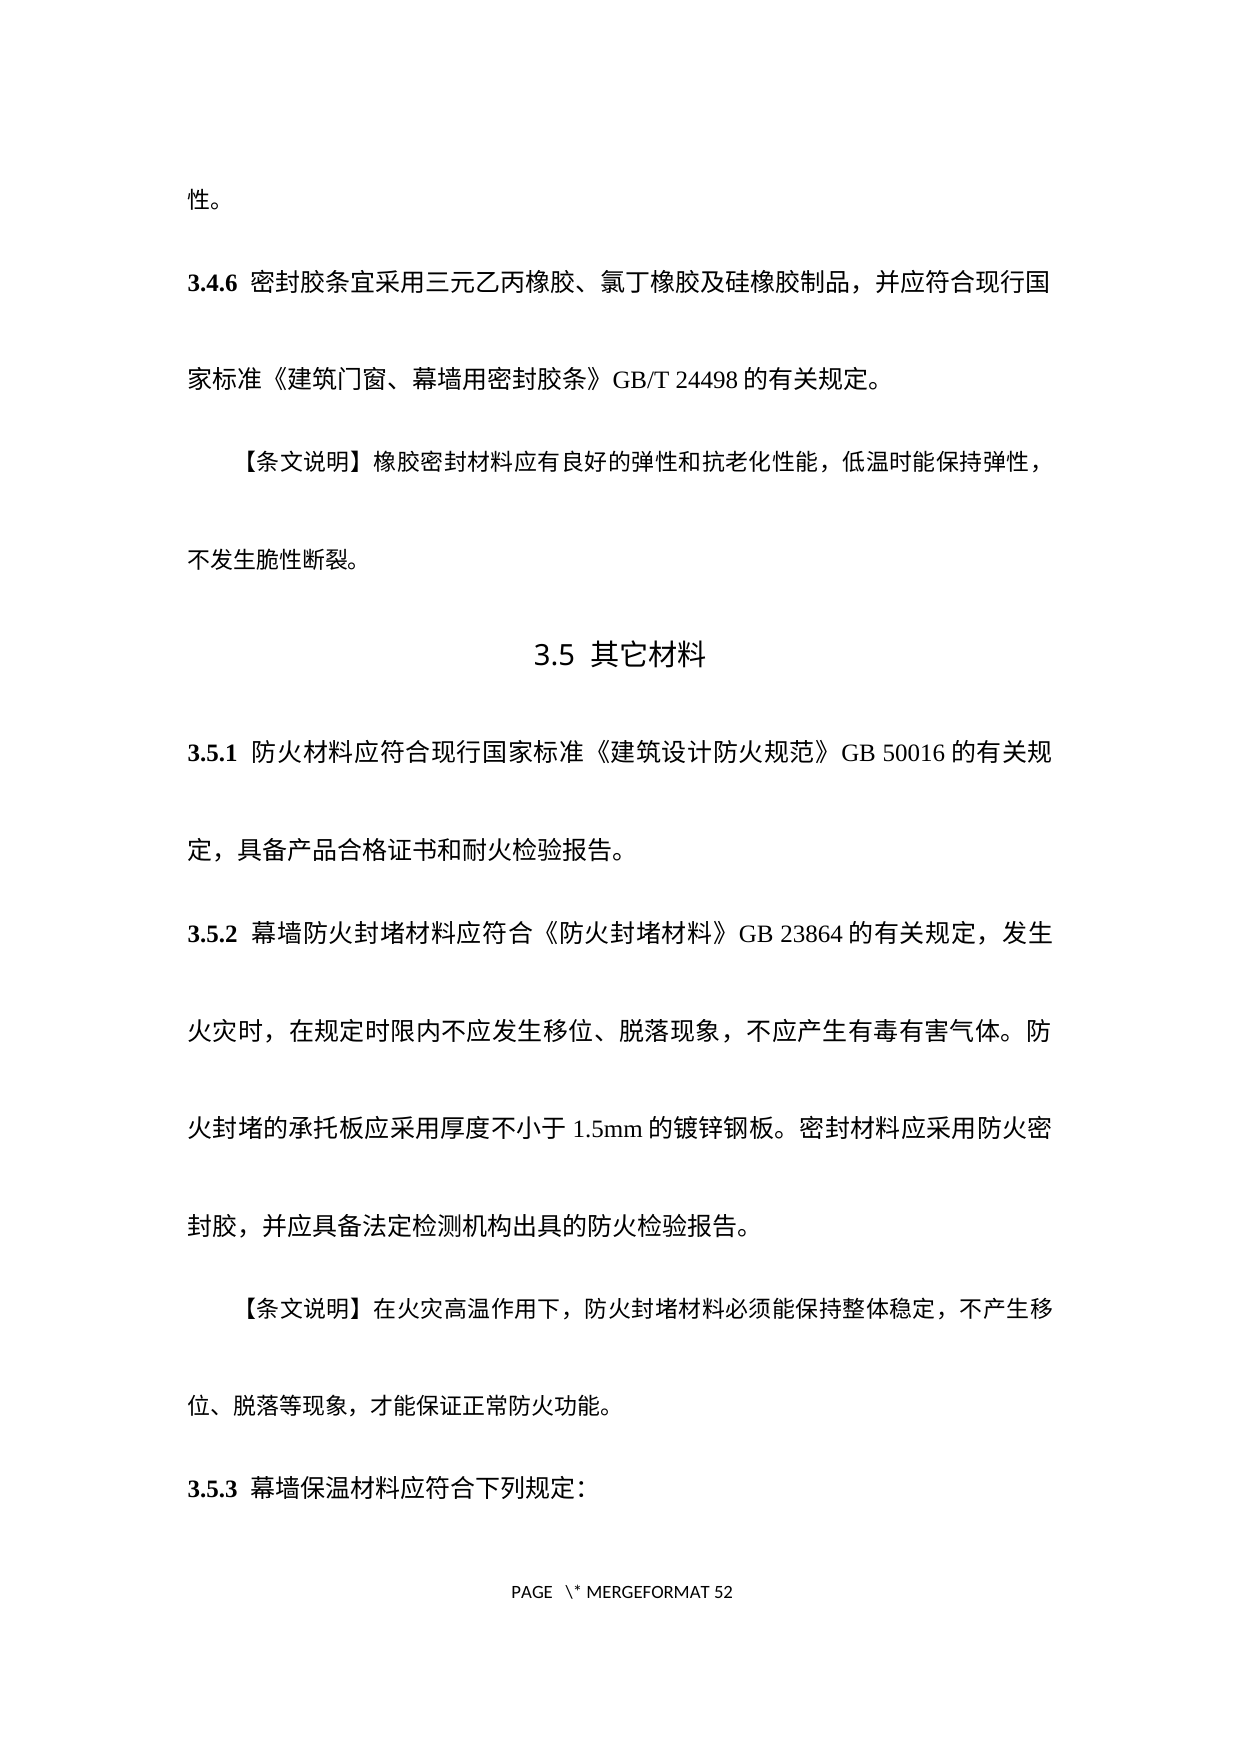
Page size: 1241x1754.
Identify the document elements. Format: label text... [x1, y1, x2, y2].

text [187, 166, 1053, 231]
text 3.5.3 幕墙保温材料应符合下列规定： [187, 1454, 1053, 1519]
text 3.4.6 密封胶条宜采用三元乙丙橡胶、氯丁橡胶及硅橡胶制品，并应符合现行国家标准《建筑门窗、幕墙用密封胶条》GB/T 24498的有关规定。 [187, 248, 1053, 410]
text 3.5 其它材料 [187, 620, 1053, 685]
text 3.5.1 防火材料应符合现行国家标准《建筑设计防火规范》GB 50016的有关规定，具备产品合格证书和耐火检验报告。 [187, 718, 1053, 881]
text 【条文说明】橡胶密封材料应有良好的弹性和抗老化性能，低温时能保持弹性，不发生脆性断裂。 [187, 428, 1053, 591]
text 【条文说明】在火灾高温作用下，防火封堵材料必须能保持整体稳定，不产生移位、脱落等现象，才能保证正常防火功能。 [187, 1275, 1053, 1437]
text 3.5.2 幕墙防火封堵材料应符合《防火封堵材料》GB 23864的有关规定，发生火灾时，在规定时限内不应发生移位、脱落现象，不应产生有毒有害气体。防火封堵的承托板应采用厚度不小于1.5mm的镀锌钢板。密封材料应采用防火密封胶，并应具备法定检测机构出具的防火检验报告。 [187, 899, 1053, 1257]
